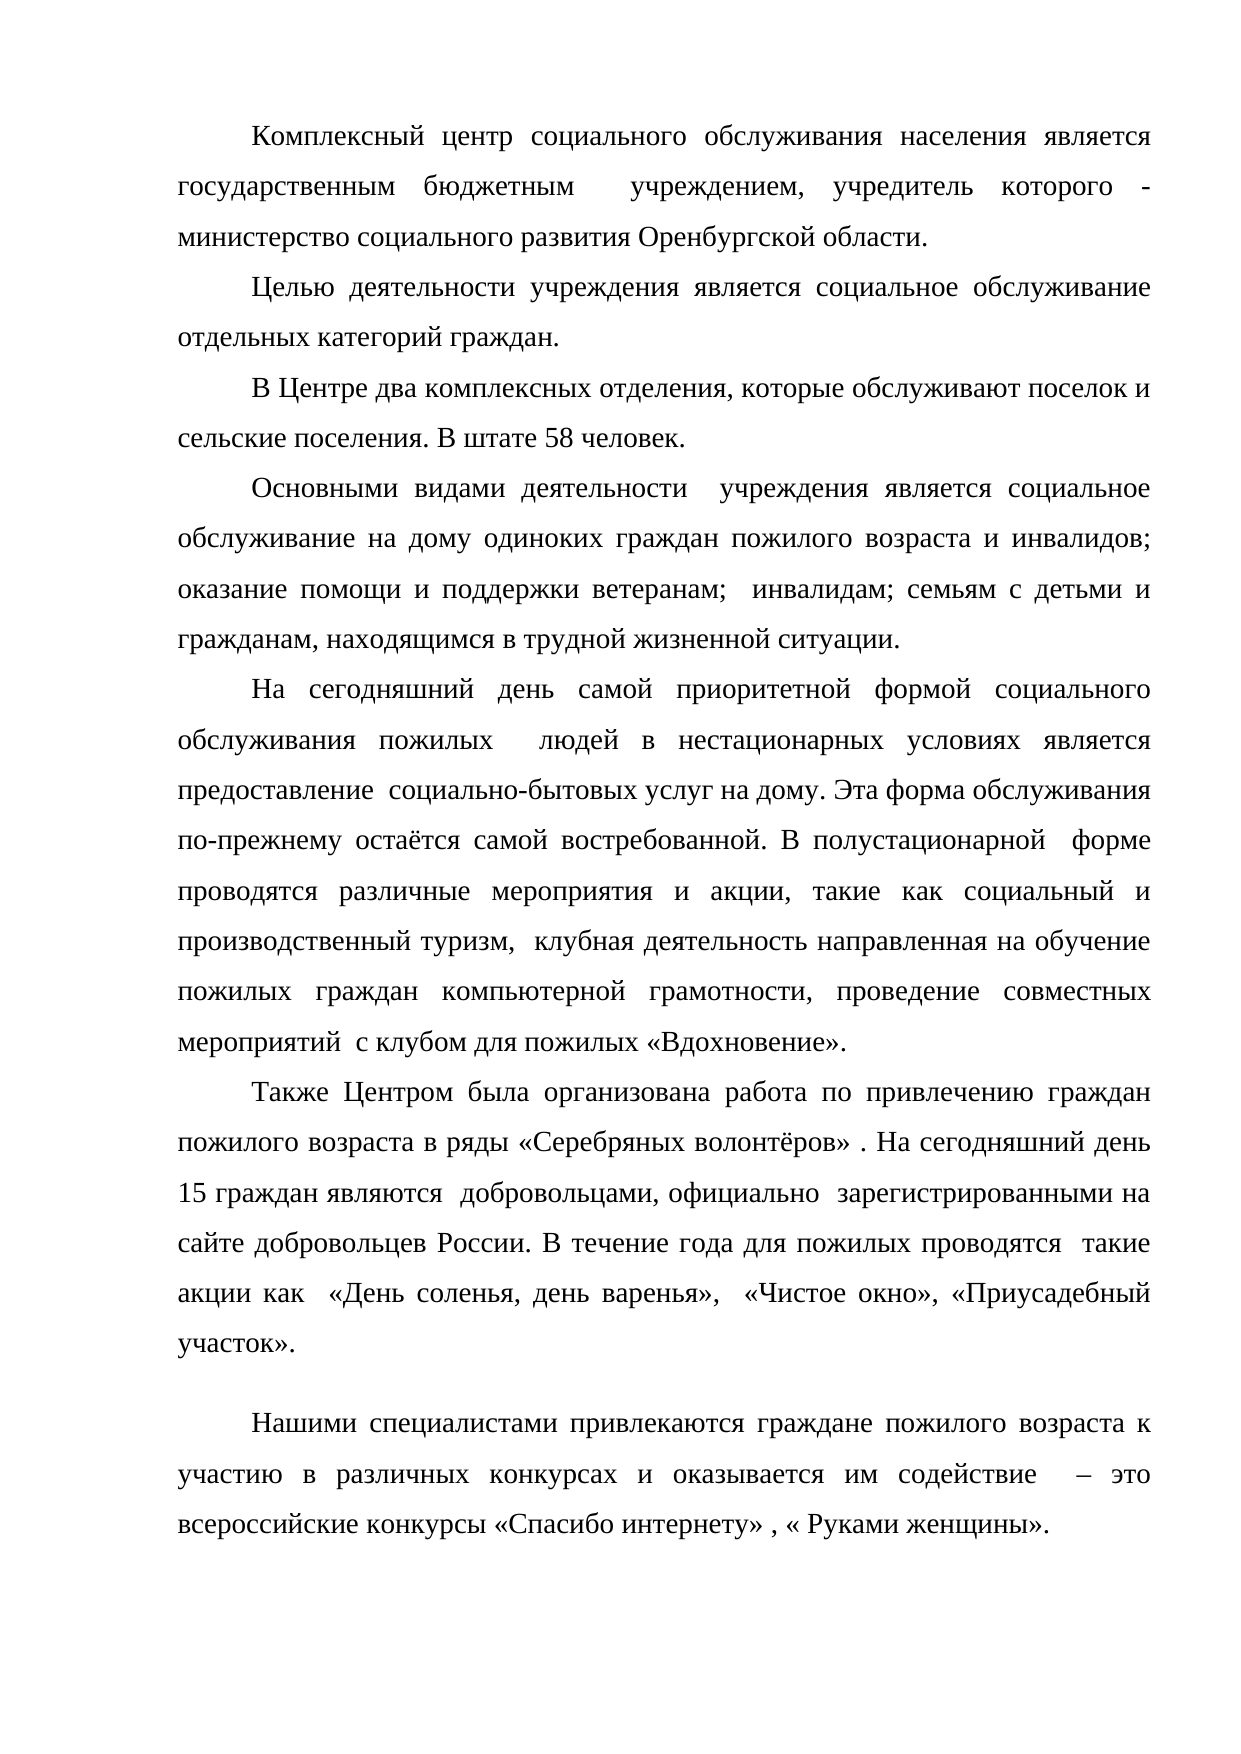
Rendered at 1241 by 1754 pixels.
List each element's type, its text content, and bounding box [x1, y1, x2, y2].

text Комплексный центр социального обслуживания населения является государственным бюджетным учреждением, учредитель которого - министерство социального развития Оренбургской области. [177, 118, 1152, 252]
text Основными видами деятельности учреждения является социальное обслуживание на дому одиноких граждан пожилого возраста и инвалидов; оказание помощи и поддержки ветеранам; инвалидам; семьям с детьми и гражданам, находящимся в трудной жизненной ситуации. [177, 470, 1152, 655]
text Также Центром была организована работа по привлечению граждан пожилого возраста в ряды «Серебряных волонтёров» . На сегодняшний день 15 граждан являются добровольцами, официально зарегистрированными на сайте добровольцев России. В течение года для пожилых проводятся такие акции как «День соленья, день варенья», «Чистое окно», «Приусадебный участок». [177, 1074, 1152, 1359]
text Целью деятельности учреждения является социальное обслуживание отдельных категорий граждан. [177, 269, 1152, 353]
text Нашими специалистами привлекаются граждане пожилого возраста к участию в различных конкурсах и оказывается им содействие – это всероссийские конкурсы «Спасибо интернету» , « Руками женщины». [177, 1406, 1152, 1540]
text На сегодняшний день самой приоритетной формой социального обслуживания пожилых людей в нестационарных условиях является предоставление социально-бытовых услуг на дому. Эта форма обслуживания по-прежнему остаётся самой востребованной. В полустационарной форме проводятся различные мероприятия и акции, такие как социальный и производственный туризм, клубная деятельность направленная на обучение пожилых граждан компьютерной грамотности, проведение совместных мероприятий с клубом для пожилых «Вдохновение». [177, 672, 1152, 1057]
text В Центре два комплексных отделения, которые обслуживают поселок и сельские поселения. В штате 58 человек. [177, 370, 1152, 453]
